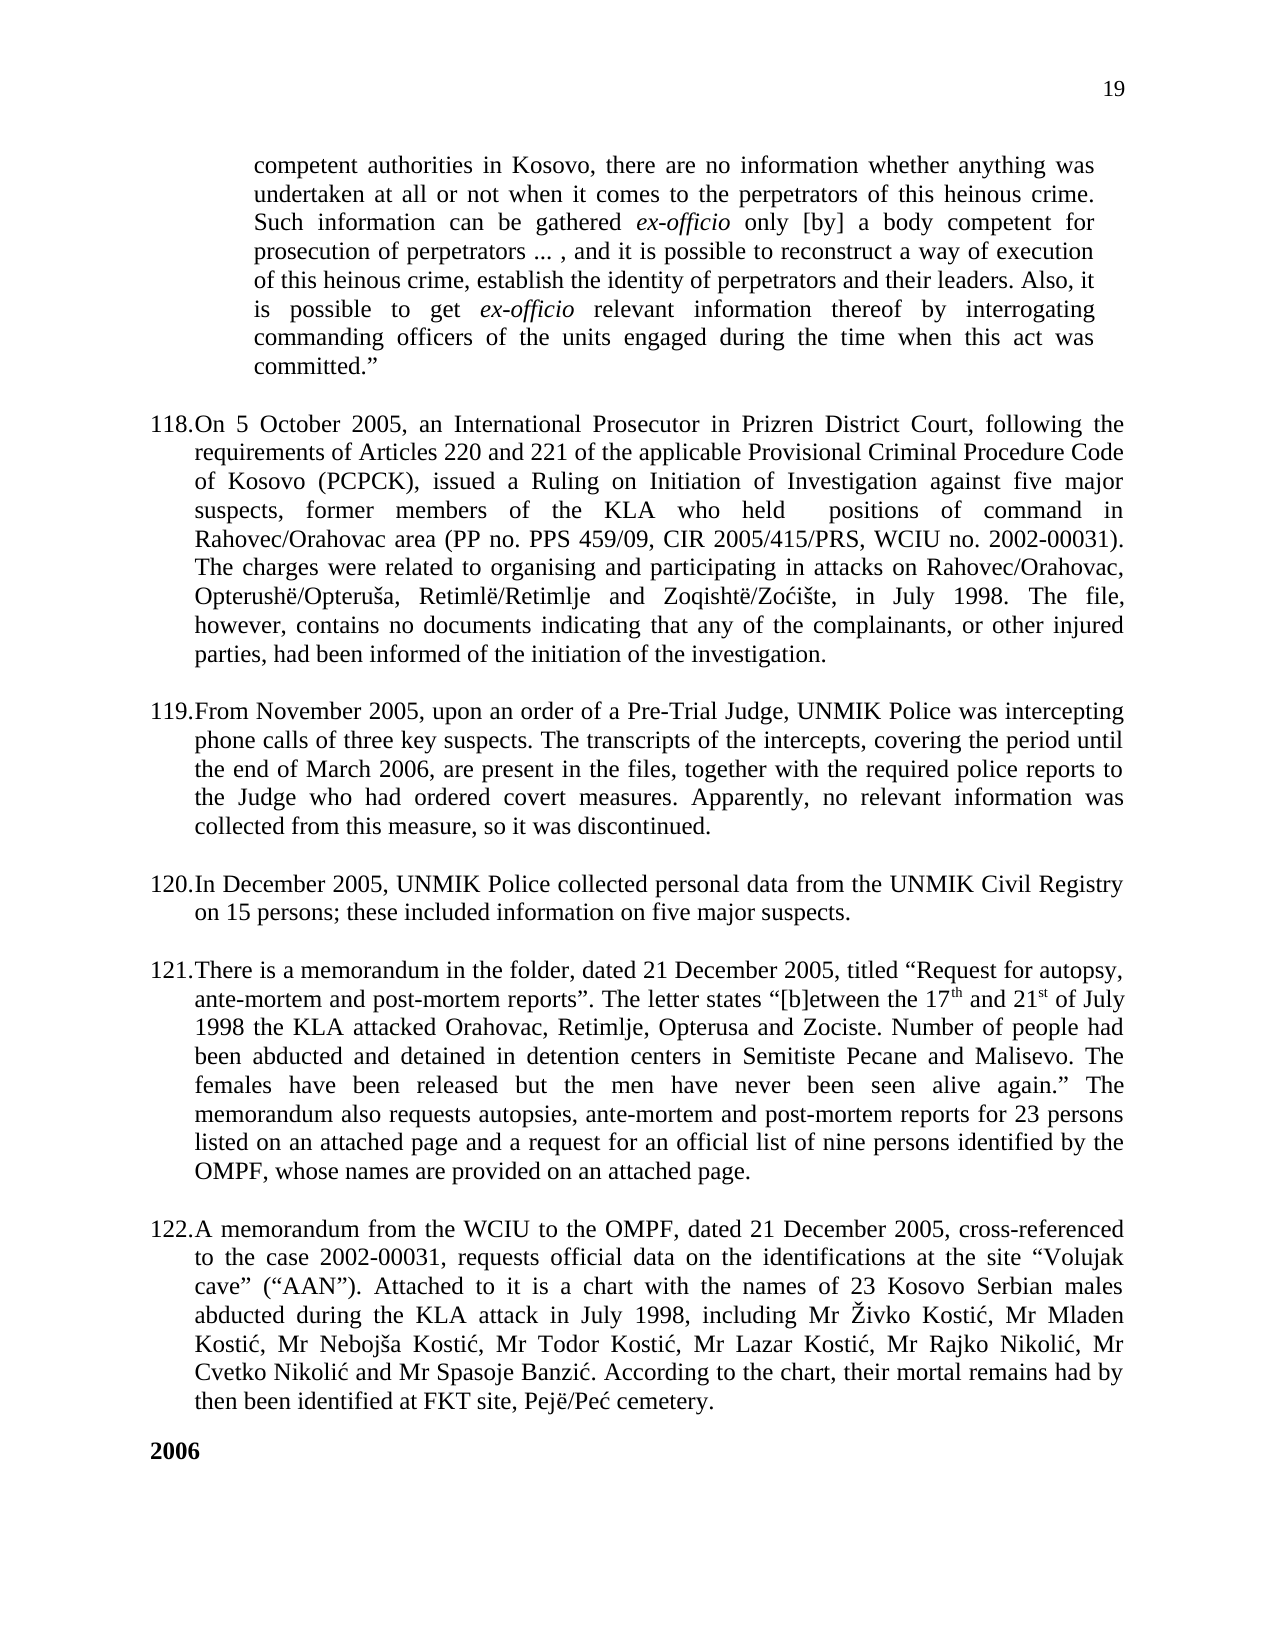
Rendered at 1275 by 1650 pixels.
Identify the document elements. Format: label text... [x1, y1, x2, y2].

list A memorandum from the WCIU to the OMPF, dated 21 December 2005, cross-referenced to the case 2002-00031, requests official data on the identifications at the site “Volujak cave” (“AAN”). Attached to it is a chart with the names of 23 Kosovo Serbian males abducted during the KLA attack in July 1998, including Mr Živko Kostić, Mr Mladen Kostić, Mr Nebojša Kostić, Mr Todor Kostić, Mr Lazar Kostić, Mr Rajko Nikolić, Mr Cvetko Nikolić and Mr Spasoje Banzić. According to the chart, their mortal remains had by then been identified at FKT site, Pejё/Peć cemetery. [150, 1214, 1125, 1415]
subtitle 2006 [150, 1436, 1125, 1464]
list In December 2005, UNMIK Police collected personal data from the UNMIK Civil Registry on 15 persons; these included information on five major suspects. [150, 869, 1125, 926]
list From November 2005, upon an order of a Pre-Trial Judge, UNMIK Police was intercepting phone calls of three key suspects. The transcripts of the intercepts, covering the period until the end of March 2006, are present in the files, together with the required police reports to the Judge who had ordered covert measures. Apparently, no relevant information was collected from this measure, so it was discontinued. [150, 696, 1125, 840]
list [253, 150, 1095, 380]
list On 5 October 2005, an International Prosecutor in Prizren District Court, following the requirements of Articles 220 and 221 of the applicable Provisional Criminal Procedure Code of Kosovo (PCPCK), issued a Ruling on Initiation of Investigation against five major suspects, former members of the KLA who held positions of command in Rahovec/Orahovac area (PP no. PPS 459/09, CIR 2005/415/PRS, WCIU no. 2002-00031). The charges were related to organising and participating in attacks on Rahovec/Orahovac, Opterushё/Opteruša, Retimlё/Retimlje and Zoqishtë/Zoćište, in July 1998. The file, however, contains no documents indicating that any of the complainants, or other injured parties, had been informed of the initiation of the investigation. [150, 409, 1125, 667]
list There is a memorandum in the folder, dated 21 December 2005, titled “Request for autopsy, ante-mortem and post-mortem reports”. The letter states “[b]etween the 17th and 21st of July 1998 the KLA attacked Orahovac, Retimlje, Opterusa and Zociste. Number of people had been abducted and detained in detention centers in Semitiste Pecane and Malisevo. The females have been released but the men have never been seen alive again.” The memorandum also requests autopsies, ante-mortem and post-mortem reports for 23 persons listed on an attached page and a request for an official list of nine persons identified by the OMPF, whose names are provided on an attached page. [150, 955, 1125, 1185]
